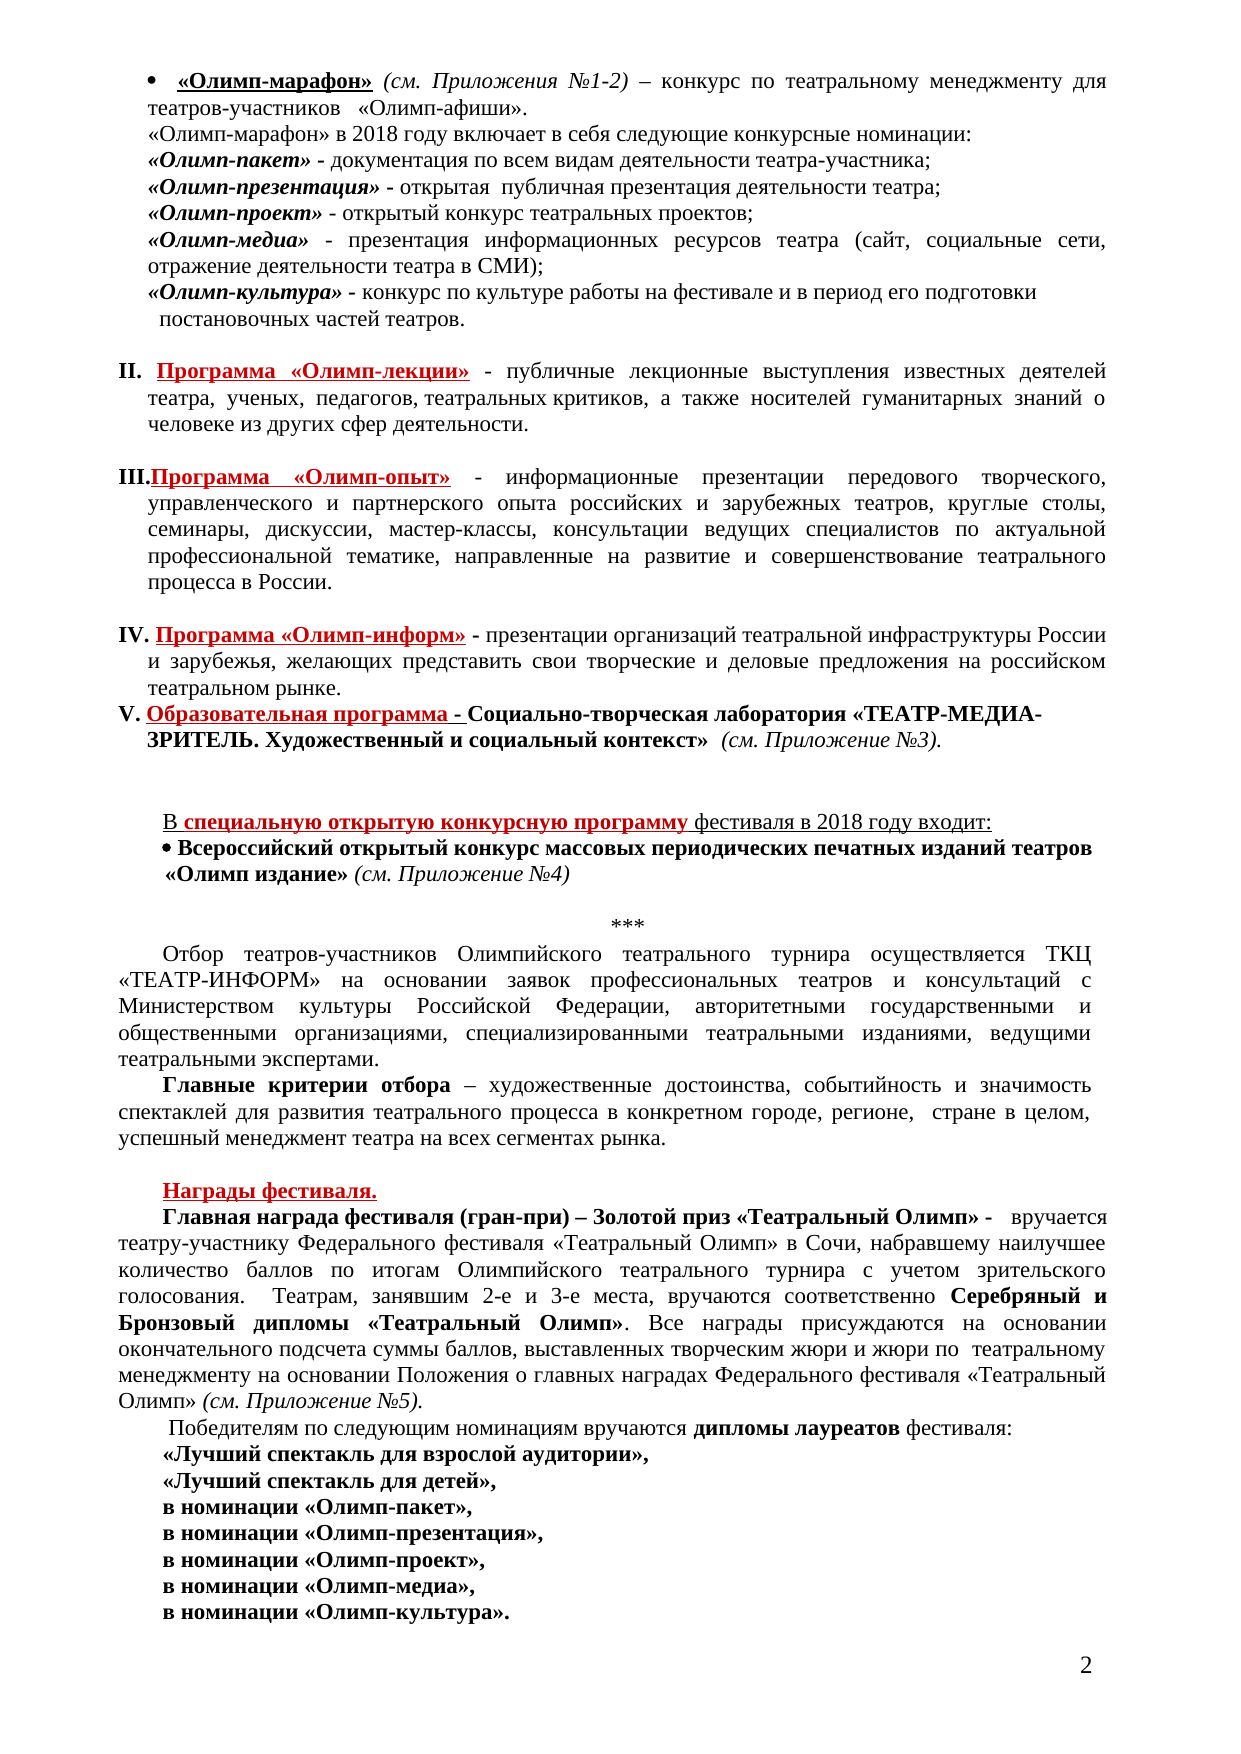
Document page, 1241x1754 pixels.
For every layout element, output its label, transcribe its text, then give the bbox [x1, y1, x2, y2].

text В специальную открытую конкурсную программу фестиваля в 2018 году входит: [118, 808, 1107, 834]
text «Олимп-марафон» в 2018 году включает в себя следующие конкурсные номинации: [118, 120, 1107, 147]
text в номинации «Олимп-проект», [118, 1546, 1107, 1572]
text IV. Программа «Олимп-информ» - презентации организаций театральной инфраструктуры России и зарубежья, желающих представить свои творческие и деловые предложения на российском театральном рынке. [118, 621, 1107, 700]
text Главные критерии отбора – художественные достоинства, событийность и значимость спектаклей для развития театрального процесса в конкретном городе, регионе, стране в целом, успешный менеджмент театра на всех сегментах рынка. [118, 1071, 1092, 1150]
text «Лучший спектакль для детей», [118, 1467, 1107, 1493]
text II. Программа «Олимп-лекции» - публичные лекционные выступления известных деятелей театра, ученых, педагогов, театральных критиков, а также носителей гуманитарных знаний о человеке из других сфер деятельности. [118, 357, 1107, 436]
text в номинации «Олимп-культура». [118, 1598, 1107, 1625]
text «Олимп-медиа» - презентация информационных ресурсов театра (сайт, социальные сети, отражение деятельности театра в СМИ); [148, 226, 1107, 278]
text «Лучший спектакль для взрослой аудитории», [118, 1440, 1107, 1467]
text Победителям по следующим номинациям вручаются дипломы лауреатов фестиваля: [118, 1414, 1107, 1440]
text в номинации «Олимп-медиа», [118, 1572, 1107, 1598]
text III.Программа «Олимп-опыт» - информационные презентации передового творческого, управленческого и партнерского опыта российских и зарубежных театров, круглые столы, семинары, дискуссии, мастер-классы, консультации ведущих специалистов по актуальной профессиональной тематике, направленные на развитие и совершенствование театрального процесса в России. [118, 463, 1107, 594]
text «Олимп-пакет» - документация по всем видам деятельности театра-участника; [118, 147, 1107, 173]
text Награды фестиваля. [118, 1177, 1107, 1203]
list Всероссийский открытый конкурс массовых периодических печатных изданий театров [162, 834, 1107, 861]
text «Олимп издание» (см. Приложение №4) [148, 861, 1107, 887]
text ЗРИТЕЛЬ. Художественный и социальный контекст» (см. Приложение №3). [118, 726, 1107, 753]
text «Олимп-культура» - конкурс по культуре работы на фестивале и в период его подготовки [118, 278, 1107, 305]
text «Олимп-презентация» - открытая публичная презентация деятельности театра; [118, 173, 1107, 199]
text «Олимп-проект» - открытый конкурс театральных проектов; [118, 199, 1107, 226]
text *** [118, 913, 1092, 939]
text Главная награда фестиваля (гран-при) – Золотой приз «Театральный Олимп» - вручается театру-участнику Федерального фестиваля «Театральный Олимп» в Сочи, набравшему наилучшее количество баллов по итогам Олимпийского театрального турнира с учетом зрительского голосования. Театрам, занявшим 2-е и 3-е места, вручаются соответственно Серебряный и Бронзовый дипломы «Театральный Олимп». Все награды присуждаются на основании окончательного подсчета суммы баллов, выставленных творческим жюри и жюри по театральному менеджменту на основании Положения о главных наградах Федерального фестиваля «Театральный Олимп» (см. Приложение №5). [118, 1203, 1107, 1414]
text постановочных частей театров. [118, 305, 1107, 331]
text в номинации «Олимп-пакет», [118, 1493, 1107, 1519]
text V. Образовательная программа - Социально-творческая лаборатория «ТЕАТР-МЕДИА- [118, 700, 1107, 726]
text Отбор театров-участников Олимпийского театрального турнира осуществляется ТКЦ «ТЕАТР-ИНФОРМ» на основании заявок профессиональных театров и консультаций с Министерством культуры Российской Федерации, авторитетными государственными и общественными организациями, специализированными театральными изданиями, ведущими театральными экспертами. [118, 939, 1092, 1071]
list «Олимп-марафон» (см. Приложения №1-2) – конкурс по театральному менеджменту для театров-участников «Олимп-афиши». [148, 67, 1107, 120]
text в номинации «Олимп-презентация», [118, 1519, 1107, 1546]
